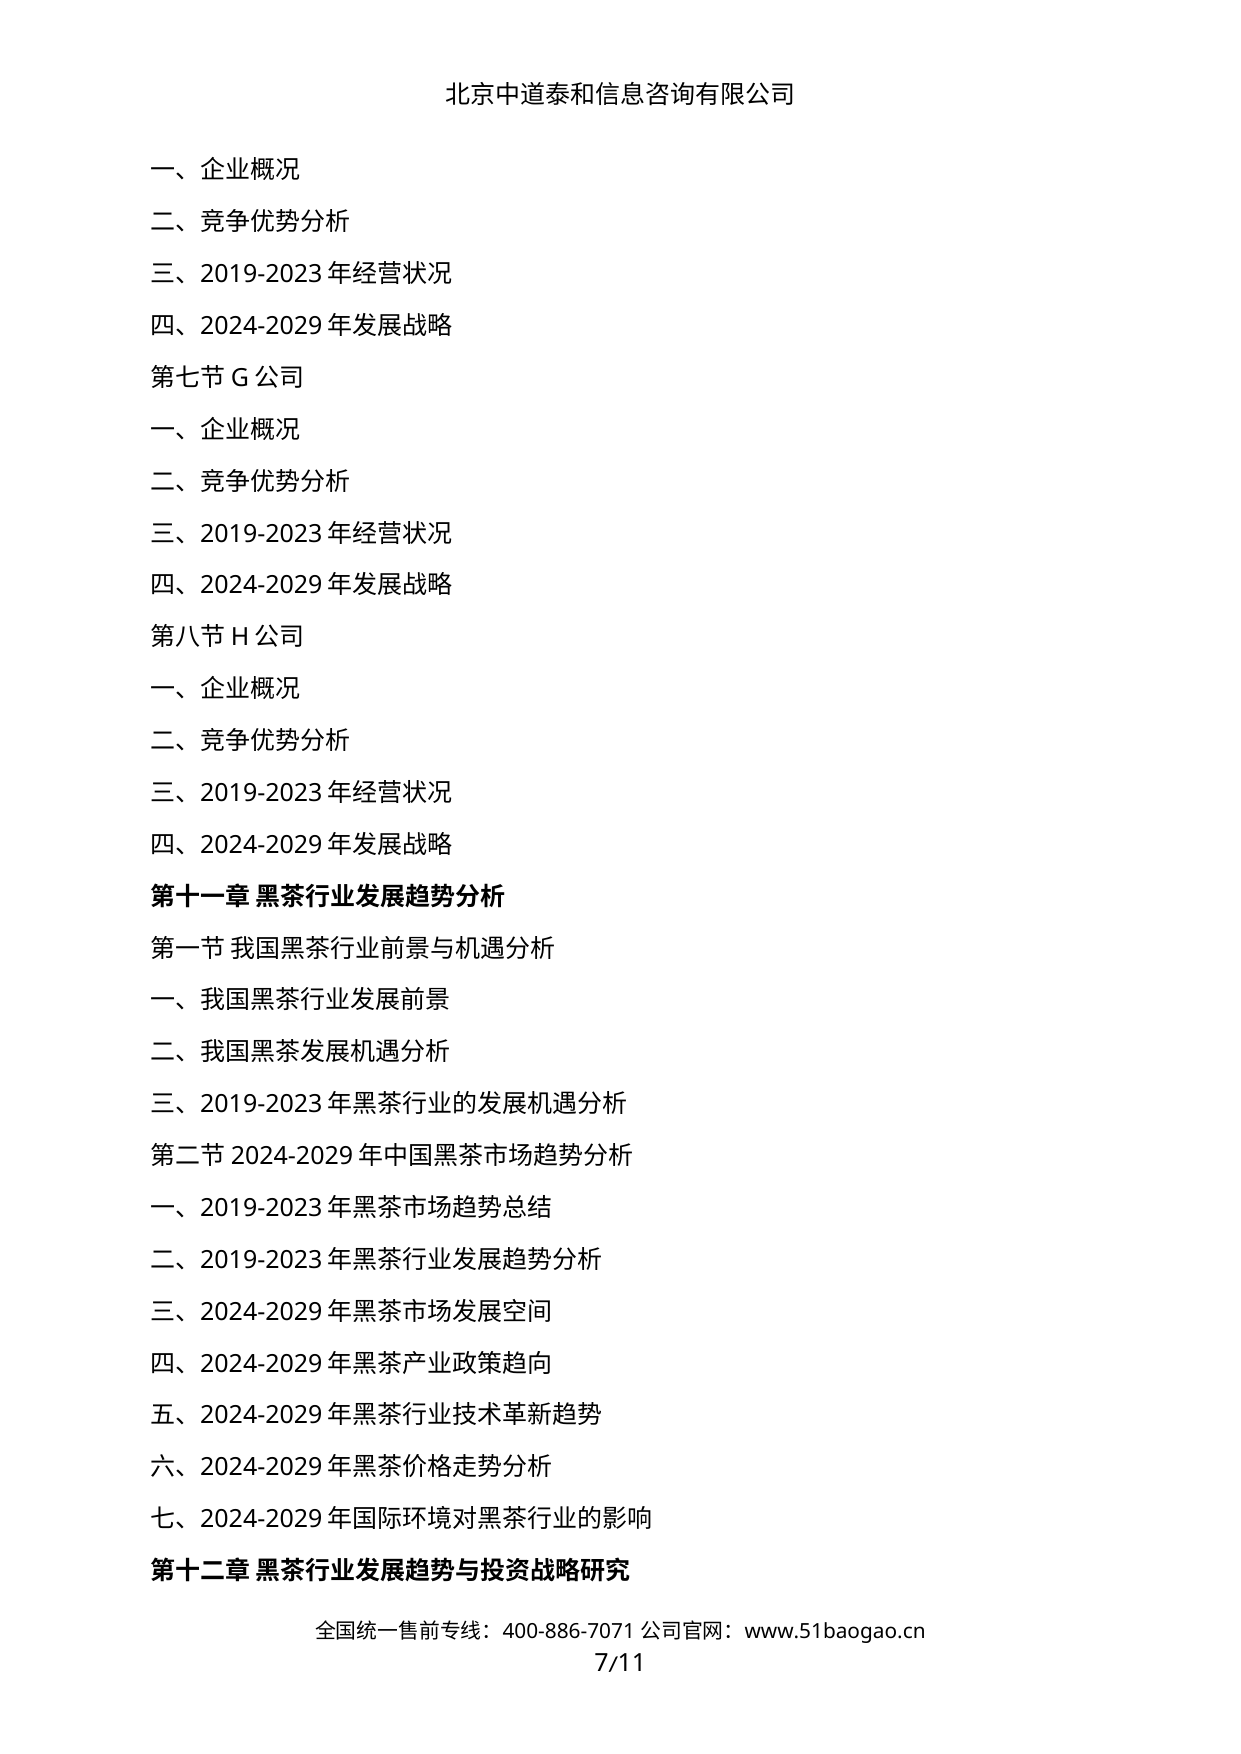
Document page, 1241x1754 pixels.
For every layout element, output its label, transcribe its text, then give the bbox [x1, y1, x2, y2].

text 一、2019-2023年黑茶市场趋势总结 [150, 1187, 1090, 1224]
text 第十一章 黑茶行业发展趋势分析 [150, 876, 1090, 912]
text 第十二章 黑茶行业发展趋势与投资战略研究 [150, 1551, 1090, 1587]
text 第七节 G公司 [150, 357, 1090, 394]
text 三、2024-2029年黑茶市场发展空间 [150, 1291, 1090, 1327]
text 二、竞争优势分析 [150, 721, 1090, 757]
text 第八节 H公司 [150, 617, 1090, 653]
text 一、企业概况 [150, 669, 1090, 705]
text 三、2019-2023年经营状况 [150, 513, 1090, 549]
text 四、2024-2029年黑茶产业政策趋向 [150, 1343, 1090, 1379]
text 二、我国黑茶发展机遇分析 [150, 1032, 1090, 1068]
text 五、2024-2029年黑茶行业技术革新趋势 [150, 1395, 1090, 1431]
text 第一节 我国黑茶行业前景与机遇分析 [150, 928, 1090, 964]
text 七、2024-2029年国际环境对黑茶行业的影响 [150, 1499, 1090, 1535]
text 四、2024-2029年发展战略 [150, 565, 1090, 601]
text 三、2019-2023年黑茶行业的发展机遇分析 [150, 1084, 1090, 1120]
text 二、2019-2023年黑茶行业发展趋势分析 [150, 1239, 1090, 1276]
text 二、竞争优势分析 [150, 461, 1090, 497]
text 三、2019-2023年经营状况 [150, 254, 1090, 290]
text 第二节 2024-2029年中国黑茶市场趋势分析 [150, 1136, 1090, 1172]
text 四、2024-2029年发展战略 [150, 306, 1090, 342]
text 四、2024-2029年发展战略 [150, 824, 1090, 861]
text 一、企业概况 [150, 409, 1090, 446]
text 一、企业概况 [150, 150, 1090, 186]
text 三、2019-2023年经营状况 [150, 772, 1090, 809]
text 一、我国黑茶行业发展前景 [150, 980, 1090, 1016]
text 六、2024-2029年黑茶价格走势分析 [150, 1447, 1090, 1483]
text 二、竞争优势分析 [150, 202, 1090, 238]
